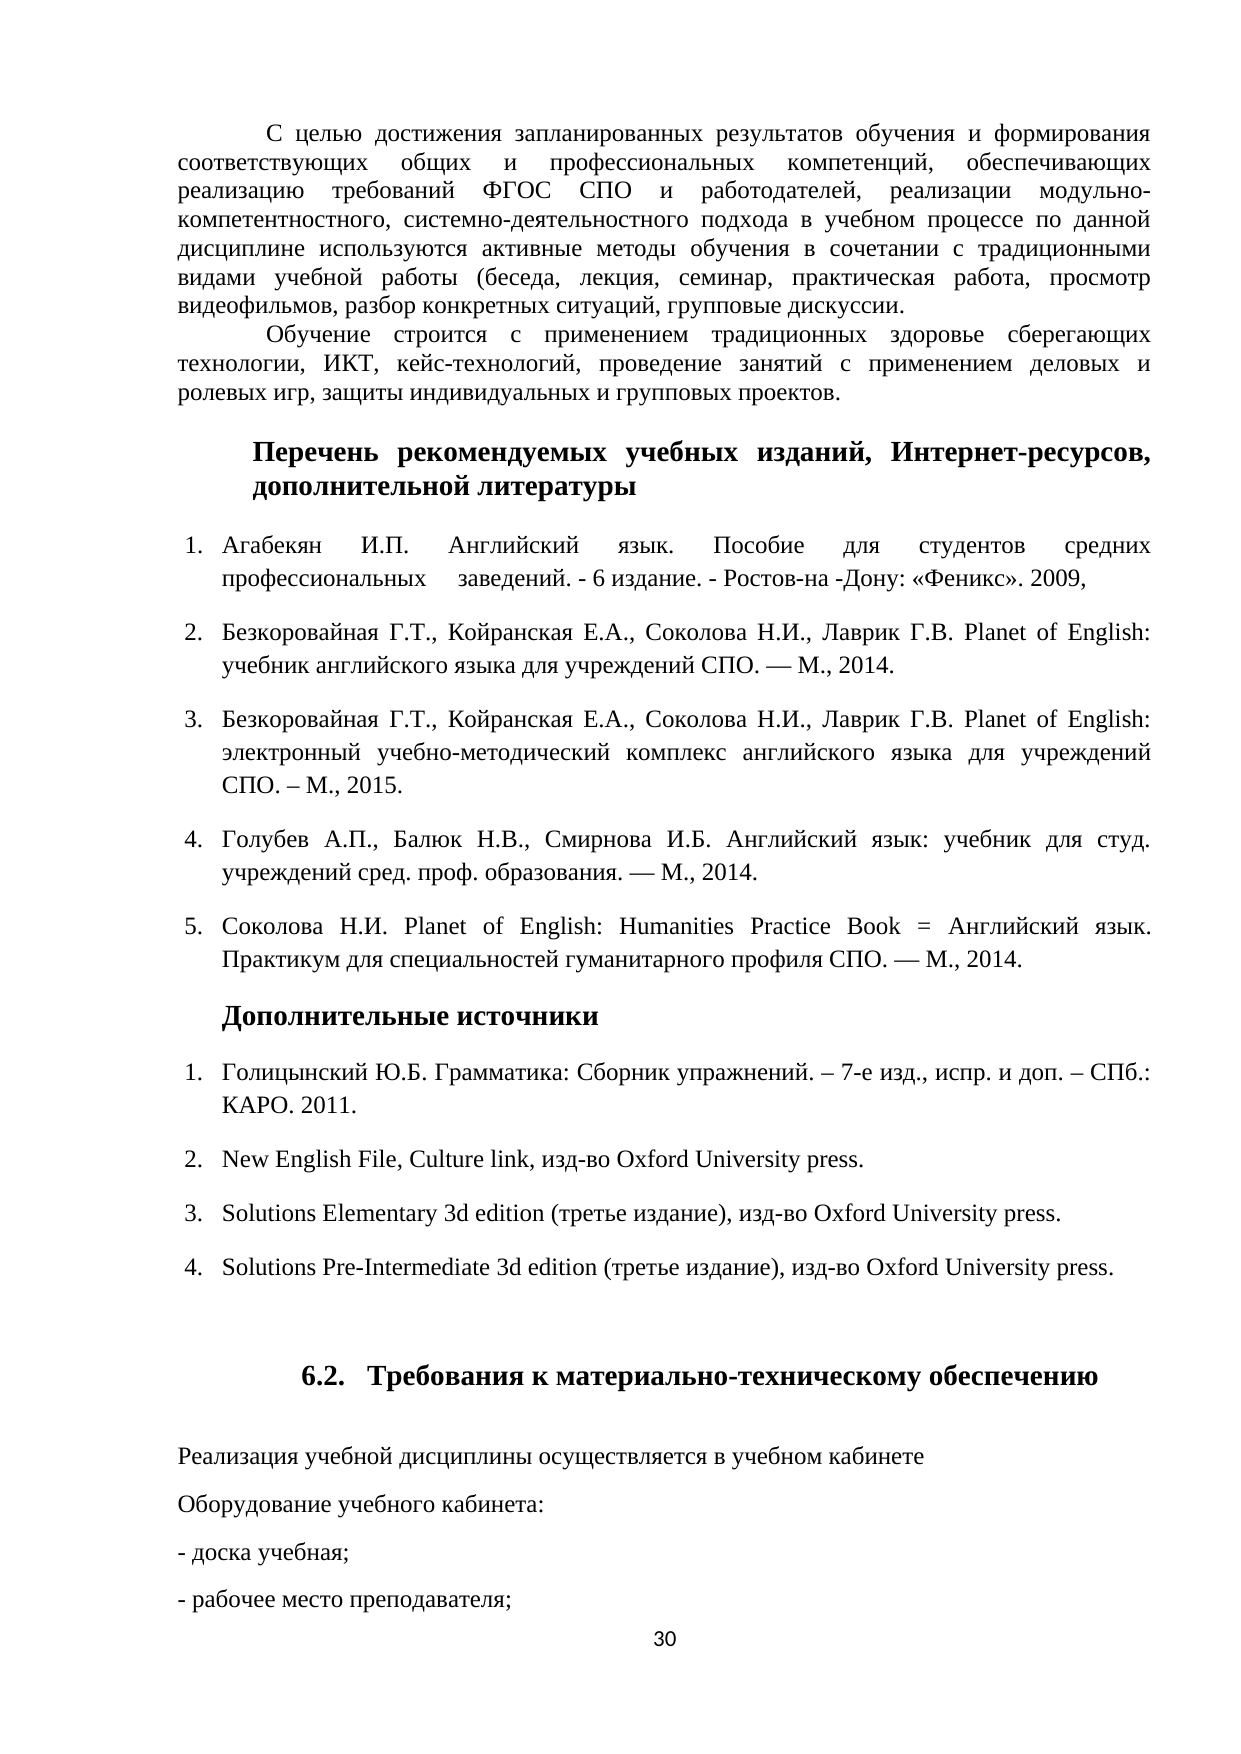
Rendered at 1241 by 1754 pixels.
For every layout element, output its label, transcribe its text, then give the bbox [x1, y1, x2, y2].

list Безкоровайная Г.Т., Койранская Е.А., Соколова Н.И., Лаврик Г.В. Planet of English: электронный учебно-методический комплекс английского языка для учреждений СПО. – М., 2015. [184, 704, 1152, 799]
list Solutions Pre-Intermediate 3d edition (третье издание), изд-во Oxford University press. [184, 1252, 1152, 1280]
list Голубев А.П., Балюк Н.В., Смирнова И.Б. Английский язык: учебник для студ. учреждений сред. проф. образования. — М., 2014. [184, 824, 1152, 886]
subtitle 6.2. Требования к материально-техническому обеспечению [177, 1358, 1152, 1392]
list Агабекян И.П. Английский язык. Пособие для студентов средних профессиональных заведений. - 6 издание. - Ростов-на -Дону: «Феникс». 2009, [184, 530, 1152, 592]
list Дополнительные источники [222, 998, 1152, 1031]
list Голицынский Ю.Б. Грамматика: Сборник упражнений. – 7-е изд., испр. и доп. – СПб.: КАРО. 2011. [184, 1057, 1152, 1119]
text - рабочее место преподавателя; [177, 1584, 1152, 1613]
list Безкоровайная Г.Т., Койранская Е.А., Соколова Н.И., Лаврик Г.В. Planet of English: учебник английского языка для учреждений СПО. — М., 2014. [184, 617, 1152, 679]
list Соколова Н.И. Planet of English: Humanities Practice Book = Английский язык. Практикум для специальностей гуманитарного профиля СПО. — М., 2014. [184, 911, 1152, 972]
list New English File, Culture link, изд-во Oxford University press. [184, 1144, 1152, 1173]
text Реализация учебной дисциплины осуществляется в учебном кабинете [177, 1441, 1152, 1470]
text - доска учебная; [177, 1537, 1152, 1565]
text Перечень рекомендуемых учебных изданий, Интернет-ресурсов, дополнительной литературы [252, 434, 1152, 501]
text Оборудование учебного кабинета: [177, 1489, 1152, 1518]
list Solutions Elementary 3d edition (третье издание), изд-во Oxford University press. [184, 1198, 1152, 1226]
text Обучение строится с применением традиционных здоровье сберегающих технологии, ИКТ, кейс-технологий, проведение занятий с применением деловых и ролевых игр, защиты индивидуальных и групповых проектов. [177, 319, 1152, 406]
text С целью достижения запланированных результатов обучения и формирования соответствующих общих и профессиональных компетенций, обеспечивающих реализацию требований ФГОС СПО и работодателей, реализации модульно-компетентностного, системно-деятельностного подхода в учебном процессе по данной дисциплине используются активные методы обучения в сочетании с традиционными видами учебной работы (беседа, лекция, семинар, практическая работа, просмотр видеофильмов, разбор конкретных ситуаций, групповые дискуссии. [177, 118, 1152, 319]
